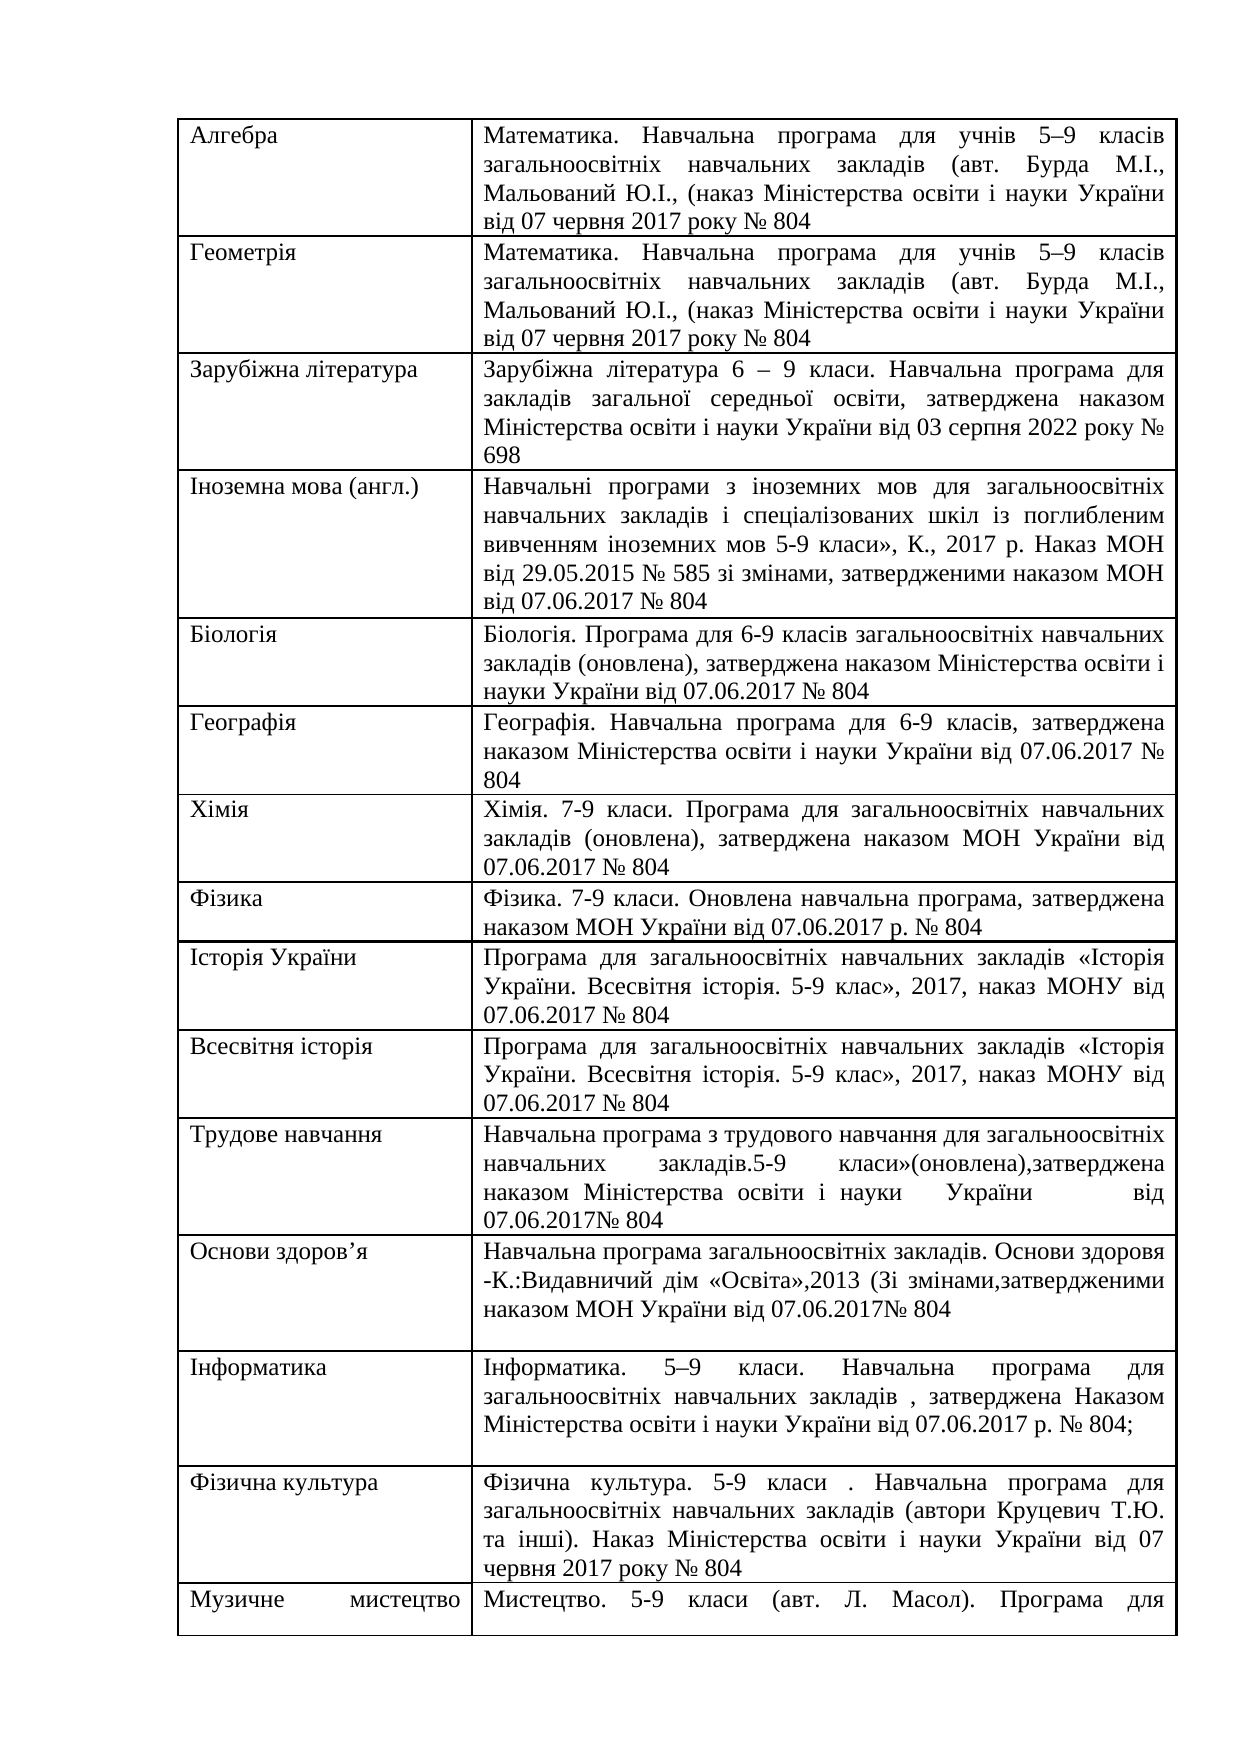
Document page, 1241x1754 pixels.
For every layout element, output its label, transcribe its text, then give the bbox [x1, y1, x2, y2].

table_cell Фізика. 7-9 класи. Оновлена навчальна програма, затверджена наказом МОН України від 07.06.2017 р. № 804 [473, 883, 1175, 940]
table_cell Навчальна програма з трудового навчання для загальноосвітніх навчальних закладів.5-9 класи»(оновлена),затверджена наказом Міністерства освіти і науки України від 07.06.2017№ 804 [473, 1119, 1175, 1234]
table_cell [473, 1583, 1175, 1635]
table_cell Програма для загальноосвітніх навчальних закладів «Історія України. Всесвітня історія. 5-9 клас», 2017, наказ МОНУ від 07.06.2017 № 804 [473, 1031, 1175, 1117]
table_cell Математика. Навчальна програма для учнів 5–9 класів загальноосвітніх навчальних закладів (авт. Бурда М.І., Мальований Ю.І., (наказ Міністерства освіти і науки України від 07 червня 2017 року № 804 [473, 237, 1175, 352]
table_cell Фізична культура [179, 1467, 471, 1582]
table_cell Хімія. 7-9 класи. Програма для загальноосвітніх навчальних закладів (оновлена), затверджена наказом МОН України від 07.06.2017 № 804 [473, 795, 1175, 881]
table_cell Фізика [179, 883, 471, 940]
table_cell Інформатика. 5–9 класи. Навчальна програма для загальноосвітніх навчальних закладів , затверджена Наказом Міністерства освіти і науки України від 07.06.2017 р. № 804; [473, 1352, 1175, 1465]
table_cell Зарубіжна література [179, 354, 471, 469]
table_cell Історія України [179, 943, 471, 1029]
table_cell Географія. Навчальна програма для 6-9 класів, затверджена наказом Міністерства освіти і науки України від 07.06.2017 № 804 [473, 707, 1175, 793]
table_cell Навчальні програми з іноземних мов для загальноосвітніх навчальних закладів і спеціалізованих шкіл із поглибленим вивченням іноземних мов 5-9 класи», К., 2017 р. Наказ МОН від 29.05.2015 № 585 зі змінами, затвердженими наказом МОН від 07.06.2017 № 804 [473, 471, 1175, 617]
table_cell Біологія. Програма для 6-9 класів загальноосвітніх навчальних закладів (оновлена), затверджена наказом Міністерства освіти і науки України від 07.06.2017 № 804 [473, 619, 1175, 705]
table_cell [179, 1584, 471, 1635]
table_cell Хімія [179, 795, 471, 881]
table_cell Навчальна програма загальноосвітніх закладів. Основи здоровя -К.:Видавничий дім «Освіта»,2013 (Зі змінами,затвердженими наказом МОН України від 07.06.2017№ 804 [473, 1236, 1175, 1350]
table_cell Всесвітня історія [179, 1031, 471, 1117]
table_cell Інформатика [179, 1352, 471, 1465]
table_cell Зарубіжна література 6 – 9 класи. Навчальна програма для закладів загальної середньої освіти, затверджена наказом Міністерства освіти і науки України від 03 серпня 2022 року № 698 [473, 354, 1175, 469]
table_cell Іноземна мова (англ.) [179, 471, 471, 617]
table_cell Географія [179, 707, 471, 793]
table_cell Трудове навчання [179, 1119, 471, 1234]
table_cell Біологія [179, 619, 471, 705]
table_cell Фізична культура. 5-9 класи . Навчальна програма для загальноосвітніх навчальних закладів (автори Круцевич Т.Ю. та інші). Наказ Міністерства освіти і науки України від 07 червня 2017 року № 804 [473, 1467, 1175, 1582]
table_cell Геометрія [179, 237, 471, 352]
table_cell Основи здоров’я [179, 1236, 471, 1350]
table_cell Математика. Навчальна програма для учнів 5–9 класів загальноосвітніх навчальних закладів (авт. Бурда М.І., Мальований Ю.І., (наказ Міністерства освіти і науки України від 07 червня 2017 року № 804 [473, 120, 1175, 235]
table_cell Програма для загальноосвітніх навчальних закладів «Історія України. Всесвітня історія. 5-9 клас», 2017, наказ МОНУ від 07.06.2017 № 804 [473, 943, 1175, 1029]
table_cell Алгебра [179, 120, 471, 235]
